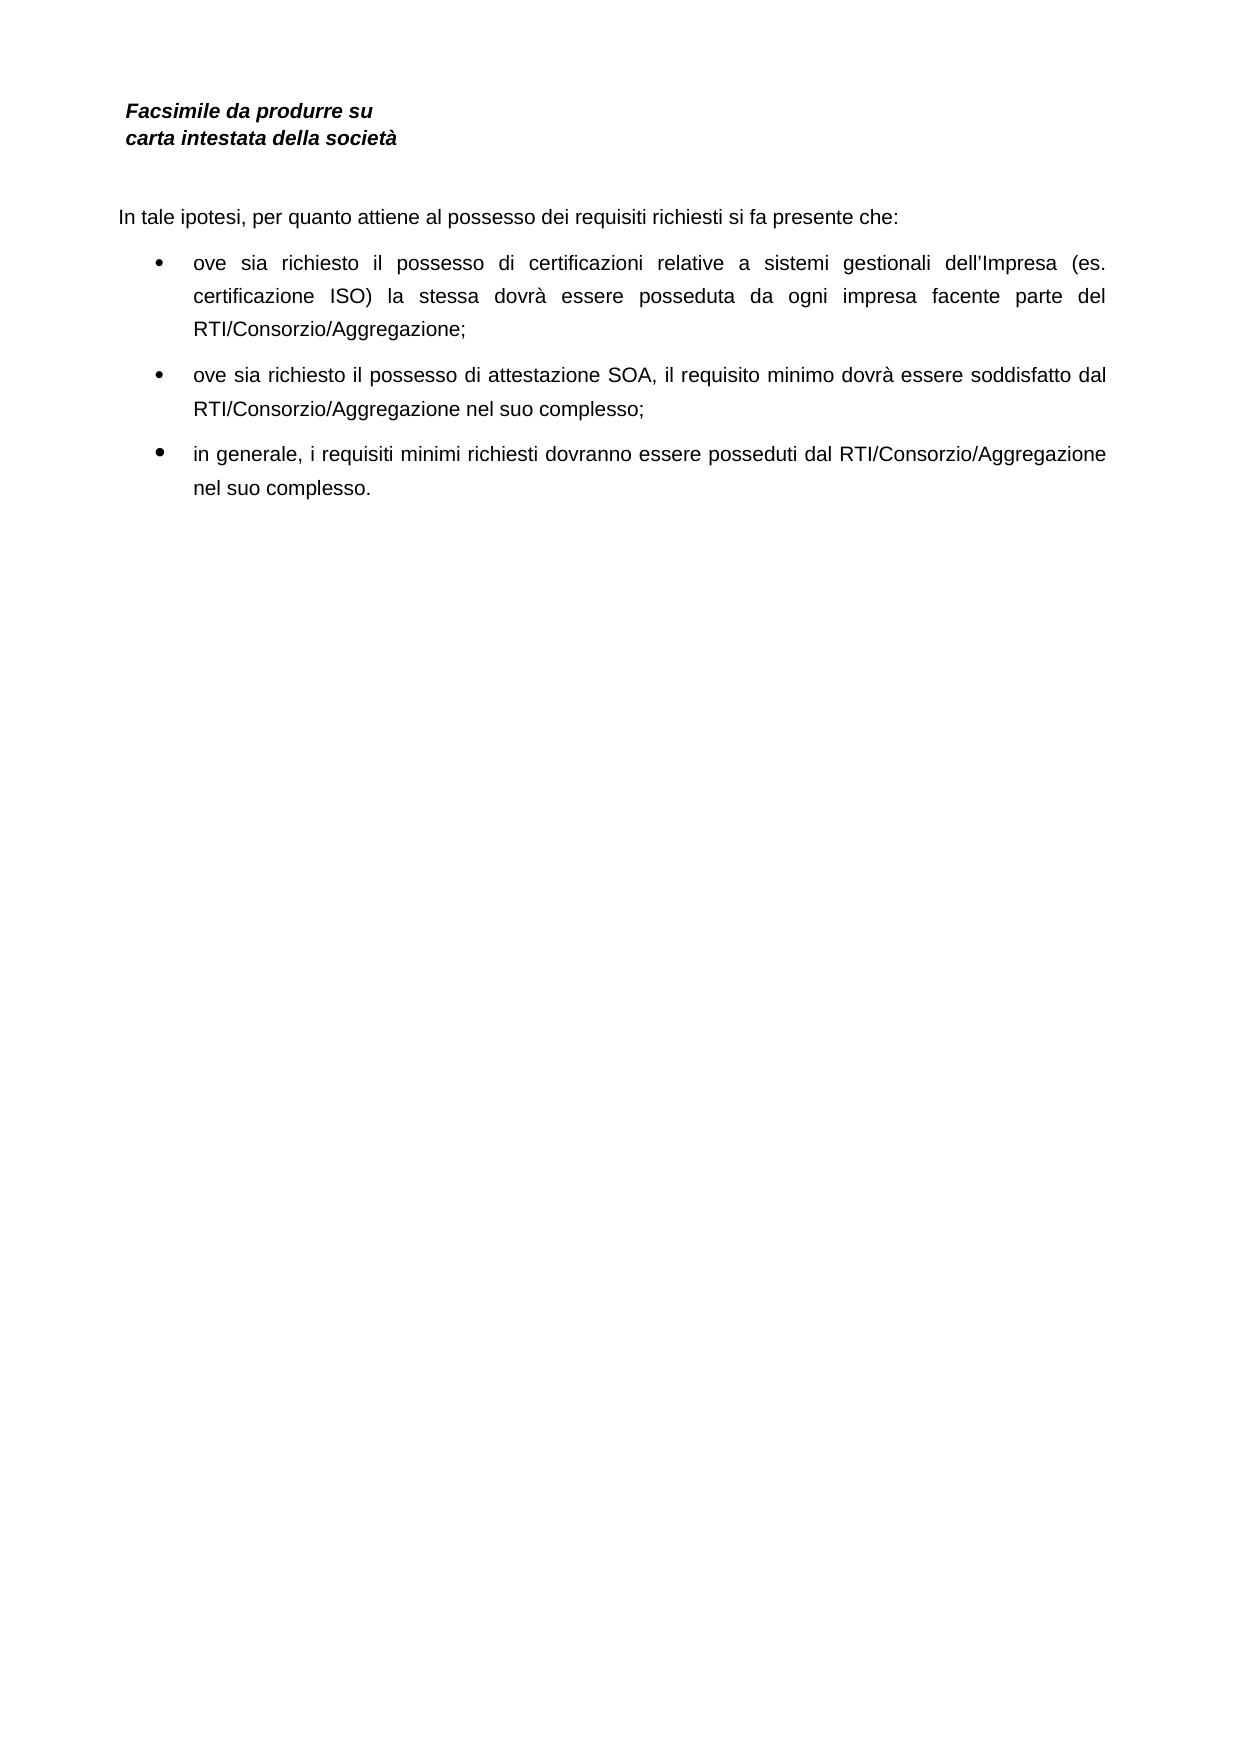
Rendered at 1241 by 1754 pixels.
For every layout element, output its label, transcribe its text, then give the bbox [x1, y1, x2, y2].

text In tale ipotesi, per quanto attiene al possesso dei requisiti richiesti si fa presente che: [118, 198, 1107, 231]
list ove sia richiesto il possesso di certificazioni relative a sistemi gestionali dell’Impresa (es. certificazione ISO) la stessa dovrà essere posseduta da ogni impresa facente parte del RTI/Consorzio/Aggregazione; [156, 243, 1107, 343]
list ove sia richiesto il possesso di attestazione SOA, il requisito minimo dovrà essere soddisfatto dal RTI/Consorzio/Aggregazione nel suo complesso; [156, 356, 1107, 423]
list in generale, i requisiti minimi richiesti dovranno essere posseduti dal RTI/Consorzio/Aggregazione nel suo complesso. [156, 435, 1107, 502]
